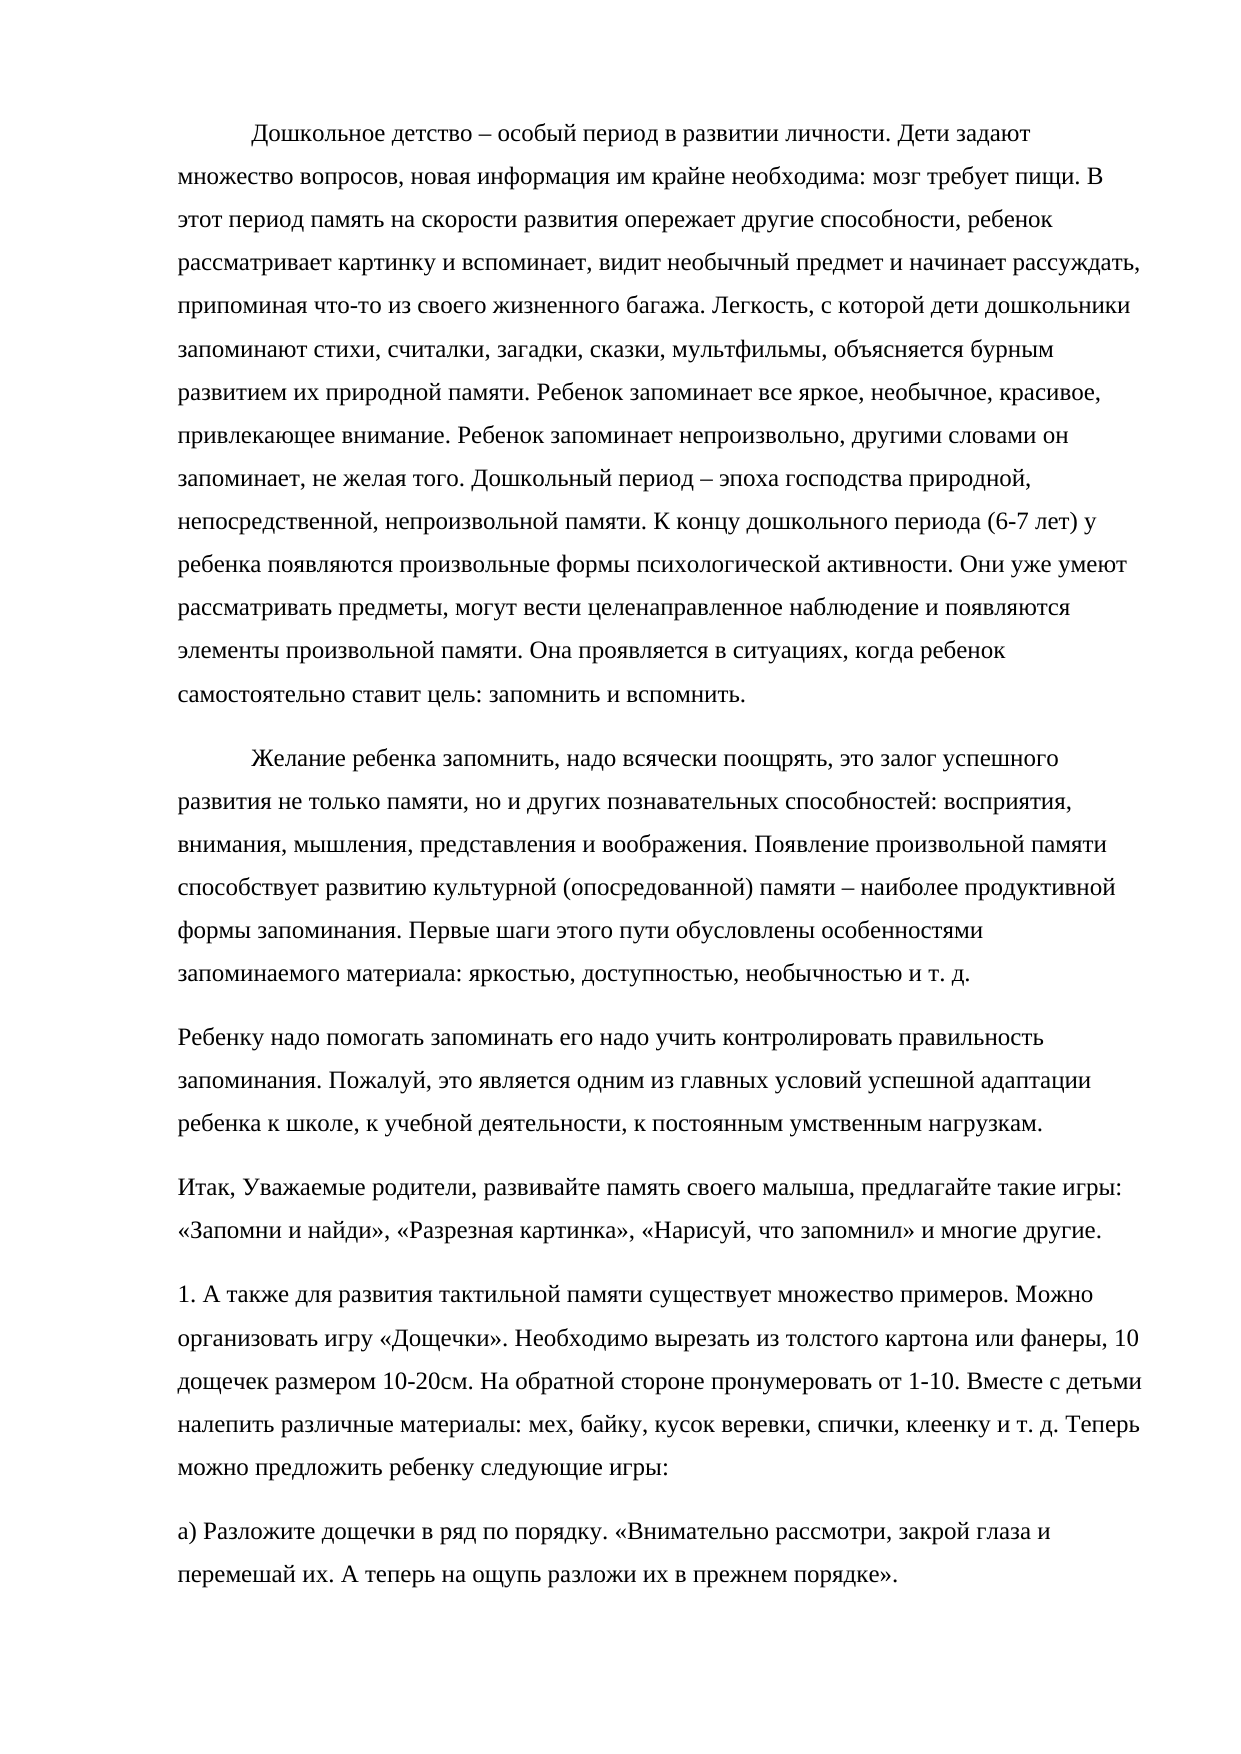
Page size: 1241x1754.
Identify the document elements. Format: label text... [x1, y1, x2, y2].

text а) Разложите дощечки в ряд по порядку. «Внимательно рассмотри, закрой глаза и перемешай их. А теперь на ощупь разложи их в прежнем порядке». [177, 1516, 1152, 1588]
text Итак, Уважаемые родители, развивайте память своего малыша, предлагайте такие игры: «Запомни и найди», «Разрезная картинка», «Нарисуй, что запомнил» и многие другие. [177, 1172, 1152, 1244]
text Ребенку надо помогать запоминать его надо учить контролировать правильность запоминания. Пожалуй, это является одним из главных условий успешной адаптации ребенка к школе, к учебной деятельности, к постоянным умственным нагрузкам. [177, 1022, 1152, 1137]
text 1. А также для развития тактильной памяти существует множество примеров. Можно организовать игру «Дощечки». Необходимо вырезать из толстого картона или фанеры, 10 дощечек размером 10-20см. На обратной стороне пронумеровать от 1-10. Вместе с детьми налепить различные материалы: мех, байку, кусок веревки, спички, клеенку и т. д. Теперь можно предложить ребенку следующие игры: [177, 1279, 1152, 1481]
text Желание ребенка запомнить, надо всячески поощрять, это залог успешного развития не только памяти, но и других познавательных способностей: восприятия, внимания, мышления, представления и воображения. Появление произвольной памяти способствует развитию культурной (опосредованной) памяти – наиболее продуктивной формы запоминания. Первые шаги этого пути обусловлены особенностями запоминаемого материала: яркостью, доступностью, необычностью и т. д. [177, 743, 1152, 987]
text Дошкольное детство – особый период в развитии личности. Дети задают множество вопросов, новая информация им крайне необходима: мозг требует пищи. В этот период память на скорости развития опережает другие способности, ребенок рассматривает картинку и вспоминает, видит необычный предмет и начинает рассуждать, припоминая что-то из своего жизненного багажа. Легкость, с которой дети дошкольники запоминают стихи, считалки, загадки, сказки, мультфильмы, объясняется бурным развитием их природной памяти. Ребенок запоминает все яркое, необычное, красивое, привлекающее внимание. Ребенок запоминает непроизвольно, другими словами он запоминает, не желая того. Дошкольный период – эпоха господства природной, непосредственной, непроизвольной памяти. К концу дошкольного периода (6-7 лет) у ребенка появляются произвольные формы психологической активности. Они уже умеют рассматривать предметы, могут вести целенаправленное наблюдение и появляются элементы произвольной памяти. Она проявляется в ситуациях, когда ребенок самостоятельно ставит цель: запомнить и вспомнить. [177, 118, 1152, 707]
